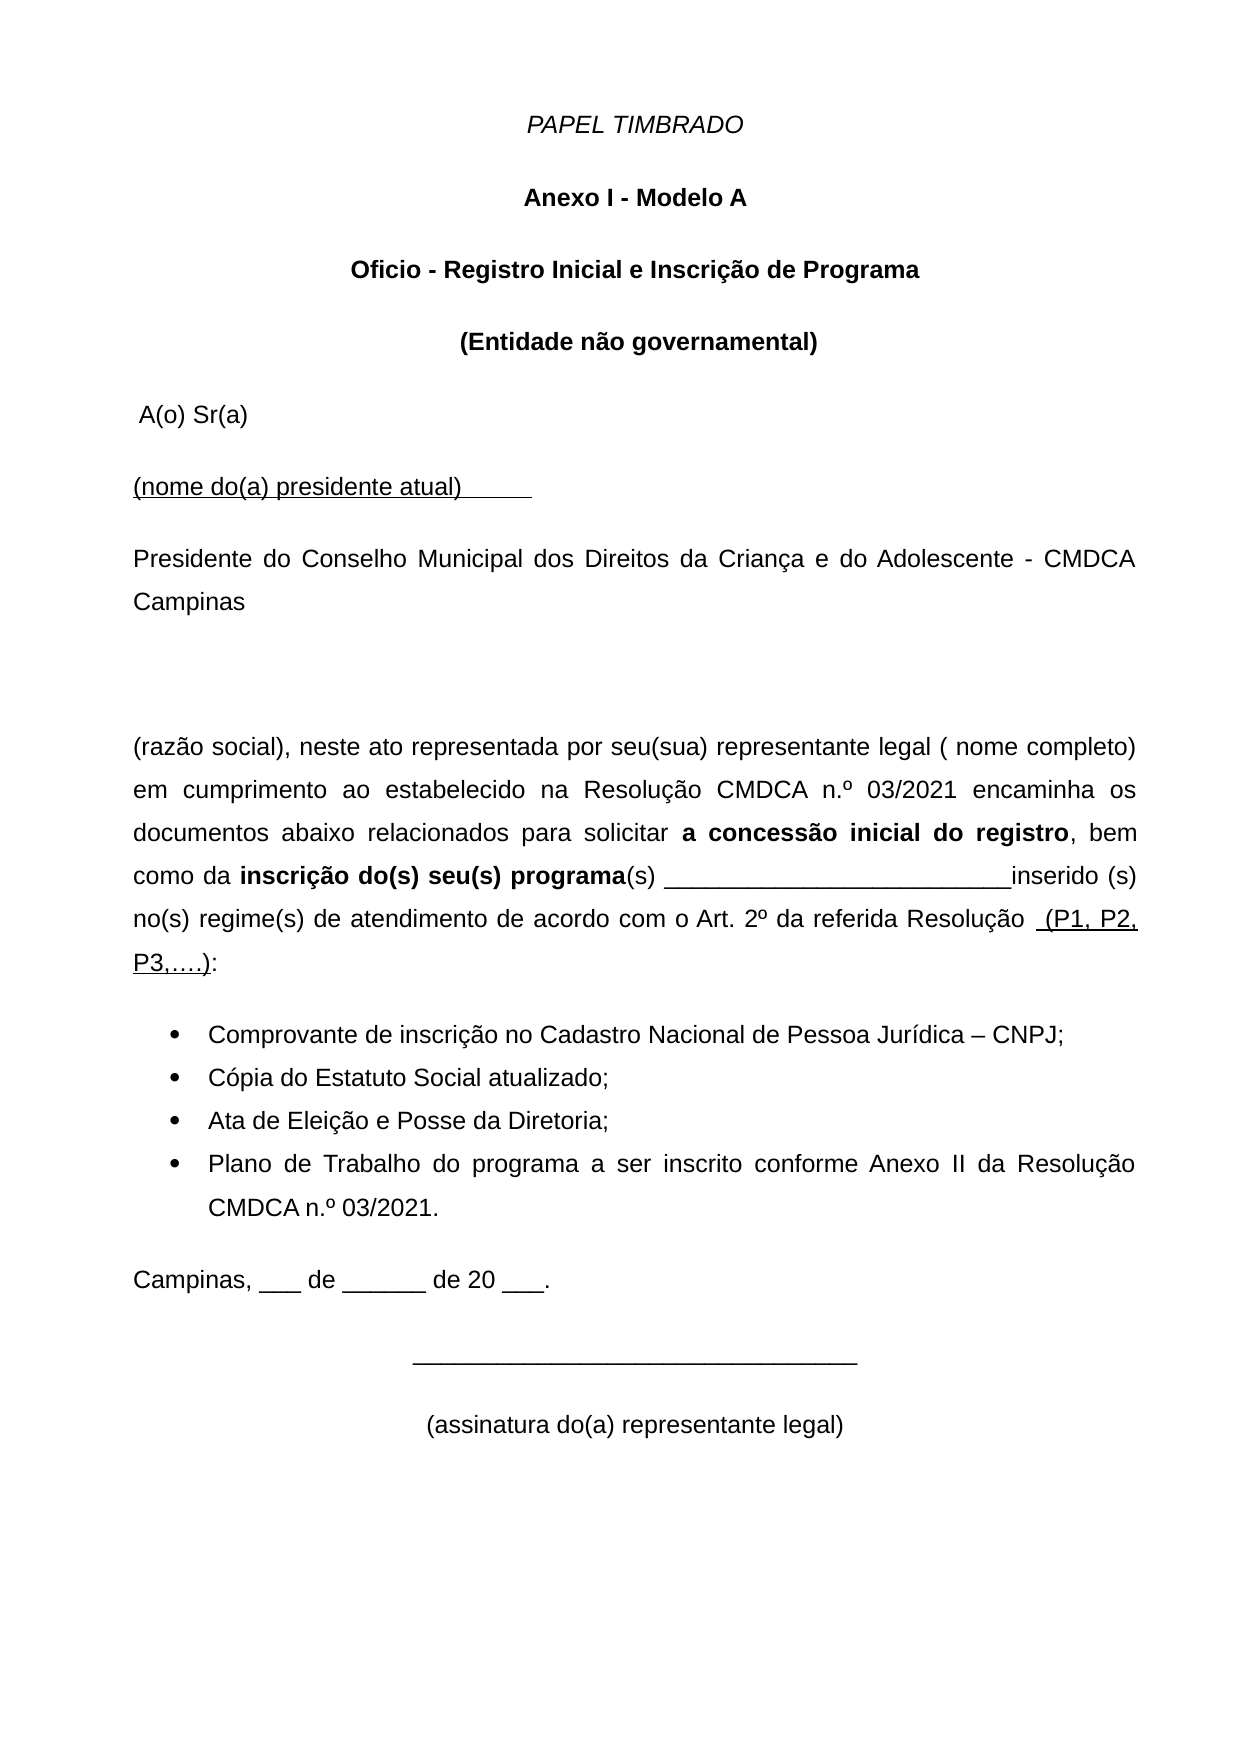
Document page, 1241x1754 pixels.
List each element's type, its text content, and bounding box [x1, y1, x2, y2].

text Campinas, ___ de ______ de 20 ___. [133, 1265, 1138, 1294]
list Plano de Trabalho do programa a ser inscrito conforme Anexo II da Resolução CMDCA n.º 03/2021. [170, 1149, 1138, 1221]
text PAPEL TIMBRADO [133, 110, 1138, 139]
text Oficio - Registro Inicial e Inscrição de Programa [133, 255, 1138, 284]
list Ata de Eleição e Posse da Diretoria; [170, 1106, 1138, 1135]
text Presidente do Conselho Municipal dos Direitos da Criança e do Adolescente - CMDCA Campinas [133, 544, 1138, 616]
text Anexo I - Modelo A [133, 183, 1138, 211]
list Comprovante de inscrição no Cadastro Nacional de Pessoa Jurídica – CNPJ; [170, 1020, 1138, 1049]
text ________________________________ [133, 1337, 1138, 1366]
text (assinatura do(a) representante legal) [133, 1409, 1138, 1438]
text (nome do(a) presidente atual) [133, 472, 1138, 501]
text (Entidade não governamental) [133, 327, 1138, 356]
text A(o) Sr(a) [133, 399, 1138, 428]
text (razão social), neste ato representada por seu(sua) representante legal ( nome completo) em cumprimento ao estabelecido na Resolução CMDCA n.º 03/2021 encaminha os documentos abaixo relacionados para solicitar a concessão inicial do registro, bem como da inscrição do(s) seu(s) programa(s) _________________________inserido (s) no(s) regime(s) de atendimento de acordo com o Art. 2º da referida Resolução (P1, P2, P3,….): [133, 732, 1138, 976]
list Cópia do Estatuto Social atualizado; [170, 1063, 1138, 1092]
